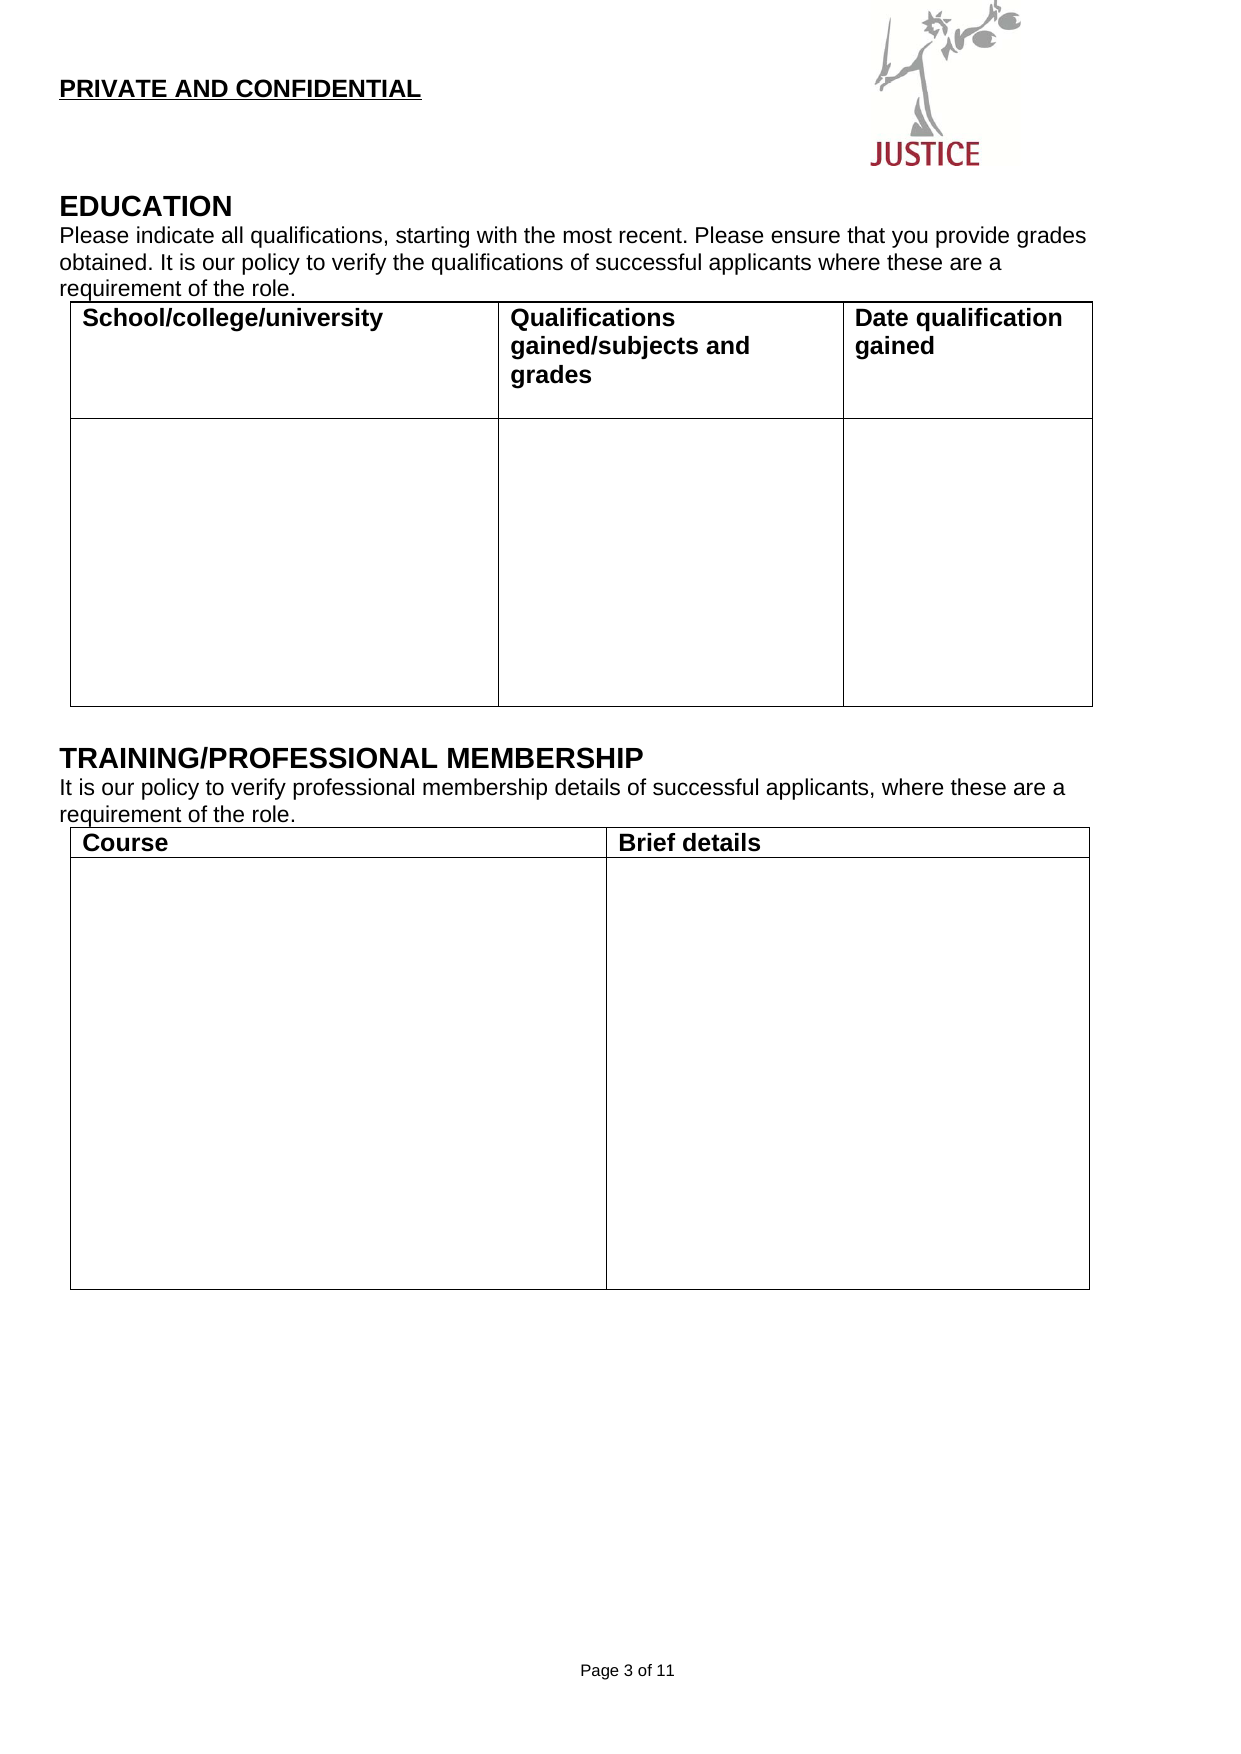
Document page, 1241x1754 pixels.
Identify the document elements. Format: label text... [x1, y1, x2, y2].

text It is our policy to verify professional membership details of successful applicants, where these are a requirement of the role. [59, 774, 1092, 827]
table_header Course [71, 828, 606, 857]
text EDUCATION [59, 189, 1092, 222]
table_cell [71, 858, 606, 1289]
table_header Date qualification gained [844, 303, 1092, 417]
table_cell [499, 419, 843, 706]
table_cell [71, 419, 498, 706]
table_cell [607, 858, 1089, 1289]
table_header School/college/university [71, 303, 498, 417]
text Please indicate all qualifications, starting with the most recent. Please ensure that you provide grades obtained. It is our policy to verify the qualifications of successful applicants where these are a requirement of the role. [59, 222, 1092, 301]
table_cell [844, 419, 1092, 706]
table_header Brief details [607, 828, 1089, 857]
text TRAINING/PROFESSIONAL MEMBERSHIP [59, 741, 1092, 774]
table_header Qualifications gained/subjects and grades [499, 303, 843, 417]
picture [870, 0, 1021, 166]
